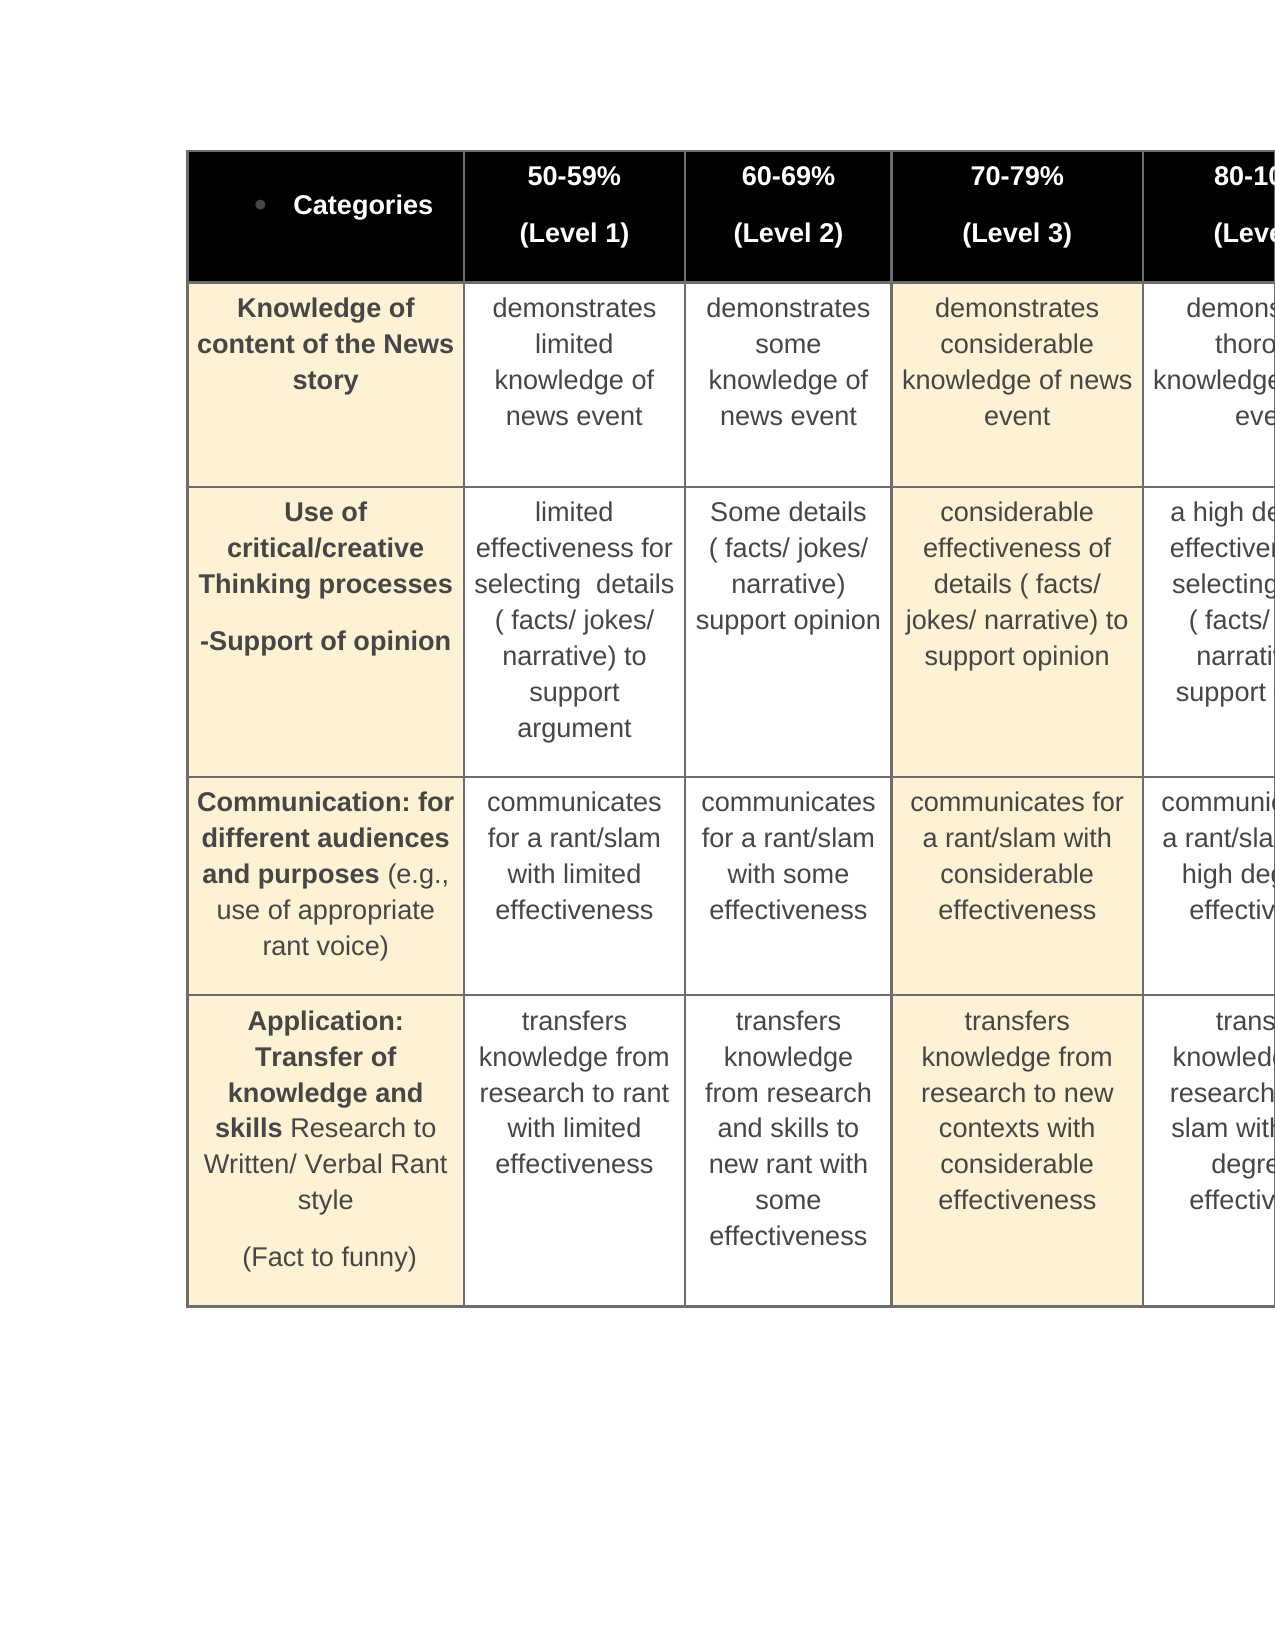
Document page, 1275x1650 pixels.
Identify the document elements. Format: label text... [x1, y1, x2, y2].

table_cell considerable effectiveness of details ( facts/ jokes/ narrative) to support opinion [893, 488, 1142, 776]
table_cell transfers knowledge from research to new contexts with considerable effectiveness [893, 996, 1142, 1305]
table_header Categories [189, 152, 463, 281]
table_cell Use of critical/creative Thinking processes -Support of opinion [189, 488, 463, 776]
table_cell communicates for a rant/slam with considerable effectiveness [893, 778, 1142, 994]
table_header 50-59% (Level 1) [465, 152, 684, 281]
table_header 60-69% (Level 2) [686, 152, 890, 281]
table_cell demonstrates some knowledge of news event [686, 284, 890, 486]
table_cell Application: Transfer of knowledge and skills Research to Written/ Verbal Rant style (Fact to funny) [189, 996, 463, 1305]
table_cell demonstrates thorough knowledge of news event [1144, 284, 1274, 486]
table_cell demonstrates limited knowledge of news event [465, 284, 684, 486]
table_cell communicates for a rant/slam with some effectiveness [686, 778, 890, 994]
table_cell limited effectiveness for selecting details ( facts/ jokes/ narrative) to support argument [465, 488, 684, 776]
table_header 80-100% (Level 4) [1144, 152, 1274, 281]
table_cell Some details ( facts/ jokes/ narrative) support opinion [686, 488, 890, 776]
table_cell communicates for a rant/slam with a high degree of effectiveness [1144, 778, 1274, 994]
table_cell transfers knowledge from research to rant with limited effectiveness [465, 996, 684, 1305]
table_cell transfers knowledge from research to rant/ slam with a high degree of effectiveness [1144, 996, 1274, 1305]
table_cell Communication: for different audiences and purposes (e.g., use of appropriate rant voice) [189, 778, 463, 994]
table_cell Knowledge of content of the News story [189, 284, 463, 486]
table_header 70-79% (Level 3) [893, 152, 1142, 281]
table_cell a high degree of effectiveness for selecting details ( facts/ jokes/ narrative) to support opinion [1144, 488, 1274, 776]
table_cell communicates for a rant/slam with limited effectiveness [465, 778, 684, 994]
table_cell transfers knowledge from research and skills to new rant with some effectiveness [686, 996, 890, 1305]
table_cell demonstrates considerable knowledge of news event [893, 284, 1142, 486]
